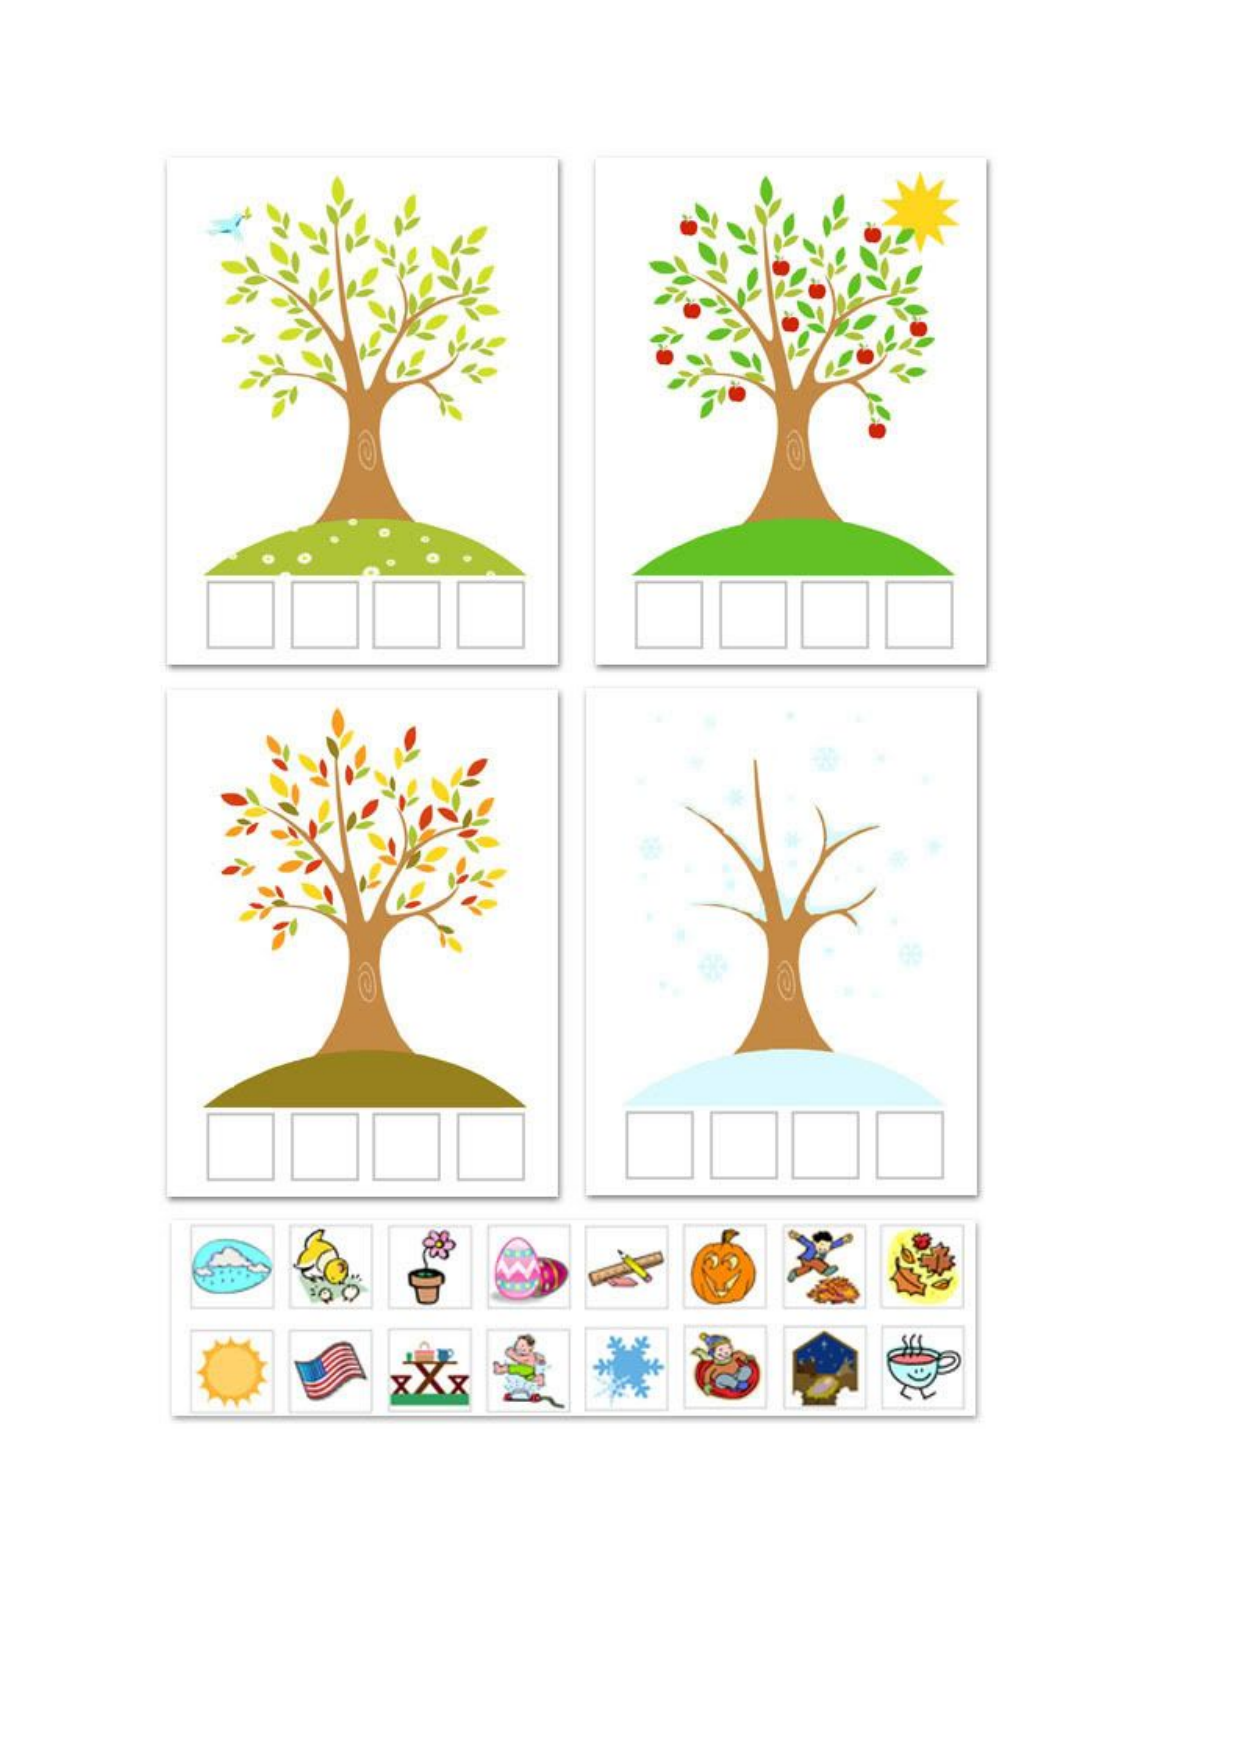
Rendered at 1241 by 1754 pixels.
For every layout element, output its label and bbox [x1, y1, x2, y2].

picture [147, 147, 1007, 1438]
